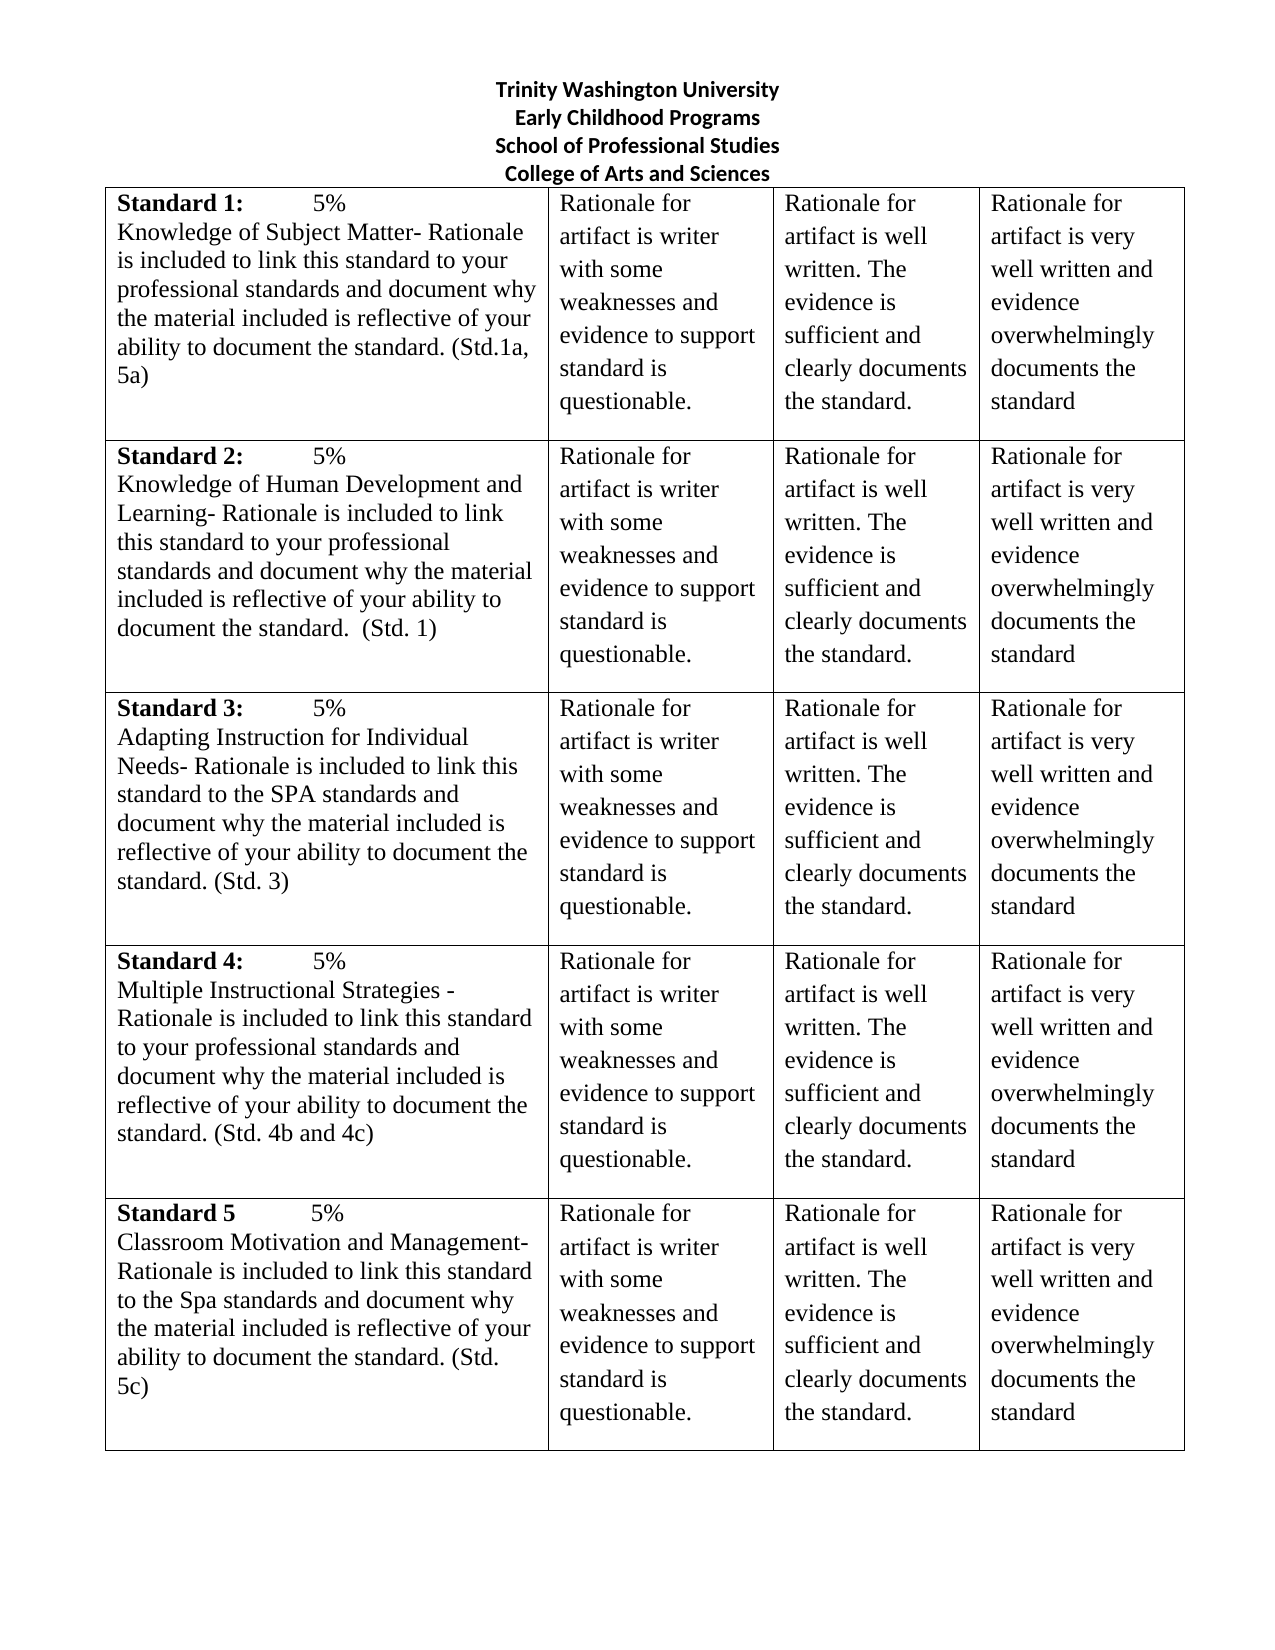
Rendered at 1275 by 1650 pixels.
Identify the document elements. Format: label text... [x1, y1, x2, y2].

table_cell Standard 1: 5% Knowledge of Subject Matter- Rationale is included to link this standard to your professional standards and document why the material included is reflective of your ability to document the standard. (Std.1a, 5a) [106, 188, 548, 440]
table_cell Rationale for artifact is writer with some weaknesses and evidence to support standard is questionable. [549, 693, 773, 945]
table_cell Rationale for artifact is well written. The evidence is sufficient and clearly documents the standard. [774, 441, 979, 692]
table_cell Rationale for artifact is writer with some weaknesses and evidence to support standard is questionable. [549, 441, 773, 692]
table_cell Rationale for artifact is well written. The evidence is sufficient and clearly documents the standard. [774, 946, 979, 1197]
table_cell Rationale for artifact is very well written and evidence overwhelmingly documents the standard [980, 693, 1184, 945]
table_cell Standard 2: 5% Knowledge of Human Development and Learning- Rationale is included to link this standard to your professional standards and document why the material included is reflective of your ability to document the standard. (Std. 1) [106, 441, 548, 692]
table_cell Standard 3: 5% Adapting Instruction for Individual Needs- Rationale is included to link this standard to the SPA standards and document why the material included is reflective of your ability to document the standard. (Std. 3) [106, 693, 548, 945]
table_cell Standard 5 5% Classroom Motivation and Management- Rationale is included to link this standard to the Spa standards and document why the material included is reflective of your ability to document the standard. (Std. 5c) [106, 1199, 548, 1450]
table_cell Rationale for artifact is well written. The evidence is sufficient and clearly documents the standard. [774, 693, 979, 945]
table_cell Rationale for artifact is well written. The evidence is sufficient and clearly documents the standard. [774, 188, 979, 440]
table_cell Rationale for artifact is writer with some weaknesses and evidence to support standard is questionable. [549, 946, 773, 1197]
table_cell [774, 1199, 979, 1450]
table_cell Standard 4: 5% Multiple Instructional Strategies - Rationale is included to link this standard to your professional standards and document why the material included is reflective of your ability to document the standard. (Std. 4b and 4c) [106, 946, 548, 1197]
table_cell Rationale for artifact is very well written and evidence overwhelmingly documents the standard [980, 188, 1184, 440]
table_cell Rationale for artifact is very well written and evidence overwhelmingly documents the standard [980, 946, 1184, 1197]
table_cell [549, 1199, 773, 1450]
table_cell Rationale for artifact is very well written and evidence overwhelmingly documents the standard [980, 441, 1184, 692]
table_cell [980, 1199, 1184, 1450]
table_cell Rationale for artifact is writer with some weaknesses and evidence to support standard is questionable. [549, 188, 773, 440]
